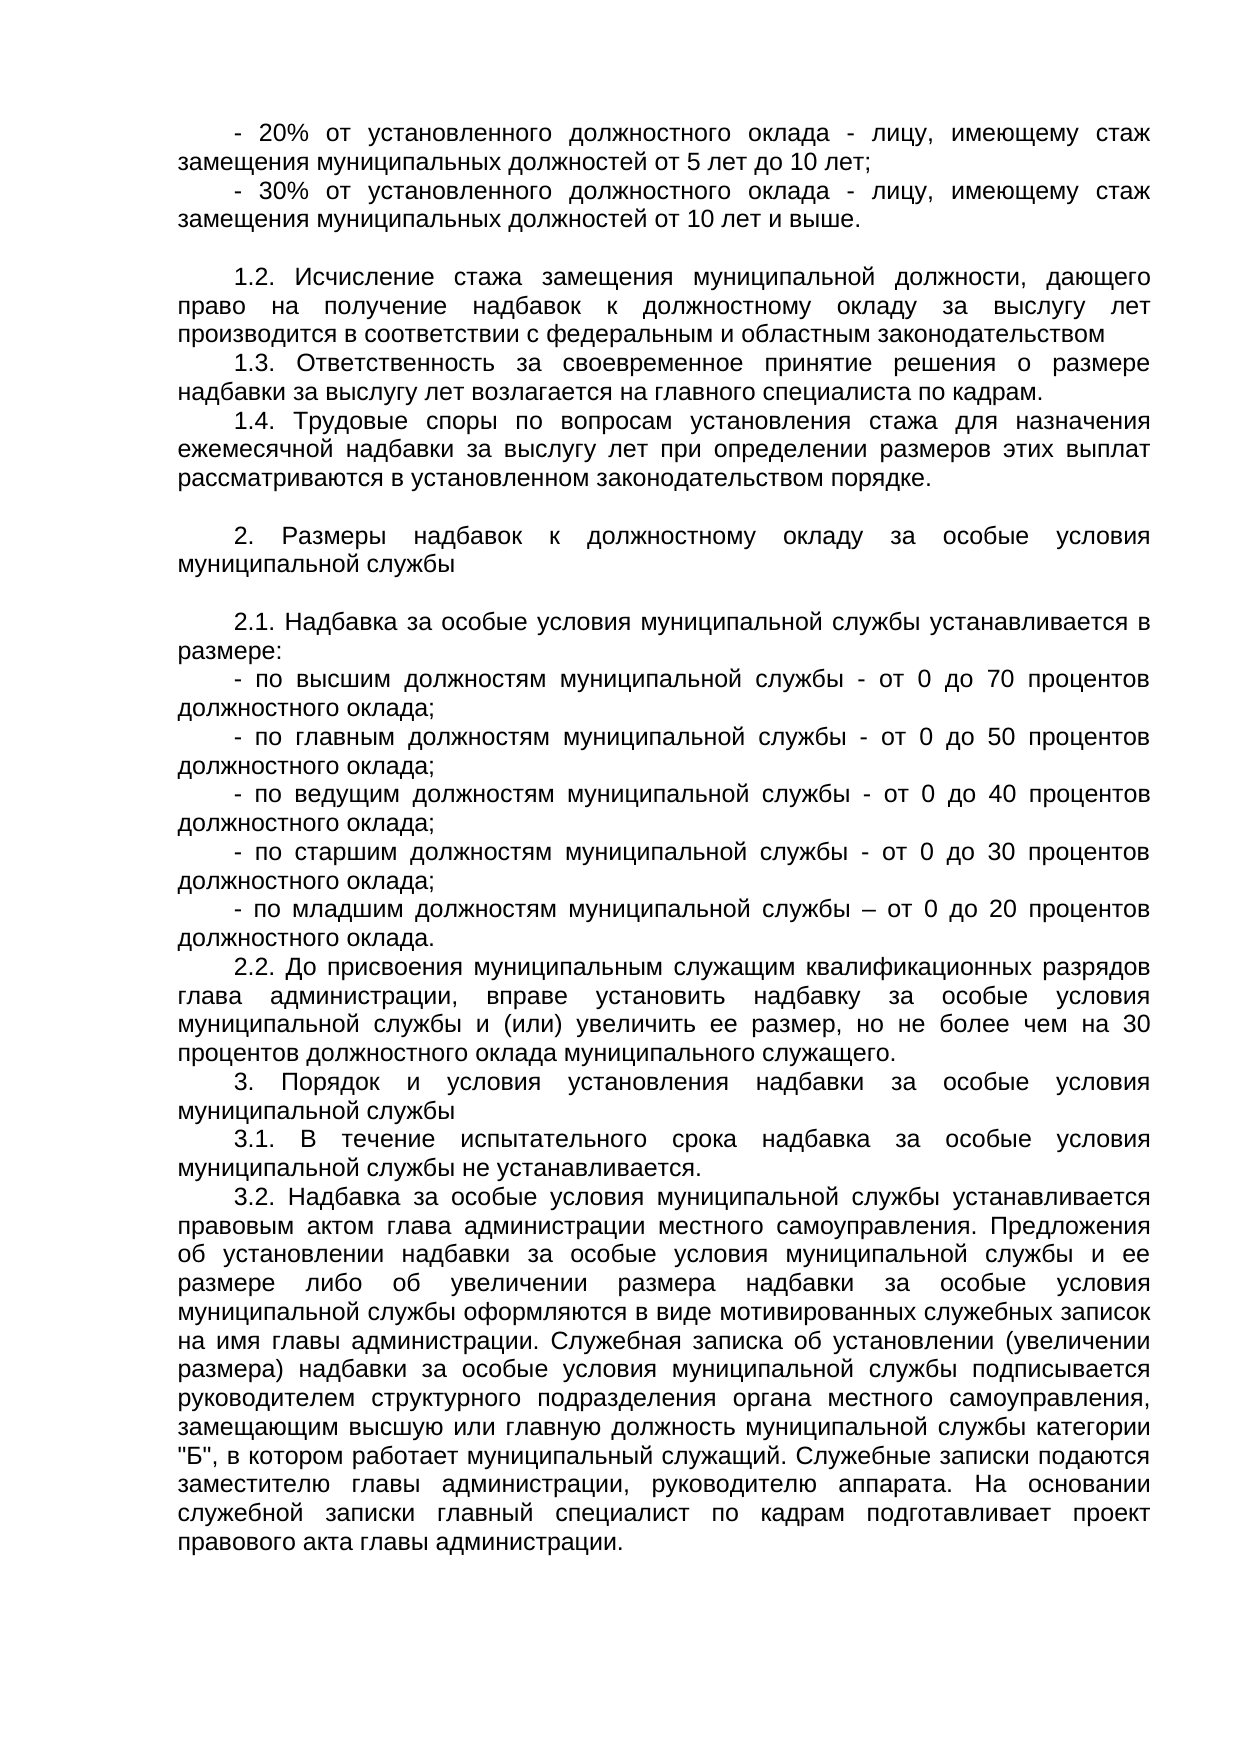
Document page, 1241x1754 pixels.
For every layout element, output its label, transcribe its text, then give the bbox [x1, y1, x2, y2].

text - 30% от установленного должностного оклада - лицу, имеющему стаж замещения муниципальных должностей от 10 лет и выше. [177, 176, 1152, 233]
text 1.4. Трудовые споры по вопросам установления стажа для назначения ежемесячной надбавки за выслугу лет при определении размеров этих выплат рассматриваются в установленном законодательством порядке. [177, 406, 1152, 492]
text - по главным должностям муниципальной службы - от 0 до 50 процентов должностного оклада; [177, 722, 1152, 779]
text - по старшим должностям муниципальной службы - от 0 до 30 процентов должностного оклада; [177, 837, 1152, 894]
text 2.2. До присвоения муниципальным служащим квалификационных разрядов глава администрации, вправе установить надбавку за особые условия муниципальной службы и (или) увеличить ее размер, но не более чем на 30 процентов должностного оклада муниципального служащего. [177, 952, 1152, 1067]
text - по ведущим должностям муниципальной службы - от 0 до 40 процентов должностного оклада; [177, 779, 1152, 837]
text 3.2. Надбавка за особые условия муниципальной службы устанавливается правовым актом глава администрации местного самоуправления. Предложения об установлении надбавки за особые условия муниципальной службы и ее размере либо об увеличении размера надбавки за особые условия муниципальной службы оформляются в виде мотивированных служебных записок на имя главы администрации. Служебная записка об установлении (увеличении размера) надбавки за особые условия муниципальной службы подписывается руководителем структурного подразделения органа местного самоуправления, замещающим высшую или главную должность муниципальной службы категории "Б", в котором работает муниципальный служащий. Служебные записки подаются заместителю главы администрации, руководителю аппарата. На основании служебной записки главный специалист по кадрам подготавливает проект правового акта главы администрации. [177, 1182, 1152, 1556]
text - по младшим должностям муниципальной службы – от 0 до 20 процентов должностного оклада. [177, 894, 1152, 952]
text - по высшим должностям муниципальной службы - от 0 до 70 процентов должностного оклада; [177, 664, 1152, 722]
text 3.1. В течение испытательного срока надбавка за особые условия муниципальной службы не устанавливается. [177, 1124, 1152, 1182]
text 1.3. Ответственность за своевременное принятие решения о размере надбавки за выслугу лет возлагается на главного специалиста по кадрам. [177, 348, 1152, 406]
text 1.2. Исчисление стажа замещения муниципальной должности, дающего право на получение надбавок к должностному окладу за выслугу лет производится в соответствии с федеральным и областным законодательством [177, 262, 1152, 348]
text 3. Порядок и условия установления надбавки за особые условия муниципальной службы [177, 1067, 1152, 1124]
text 2. Размеры надбавок к должностному окладу за особые условия муниципальной службы [177, 521, 1152, 578]
text - 20% от установленного должностного оклада - лицу, имеющему стаж замещения муниципальных должностей от 5 лет до 10 лет; [177, 118, 1152, 176]
text 2.1. Надбавка за особые условия муниципальной службы устанавливается в размере: [177, 607, 1152, 664]
